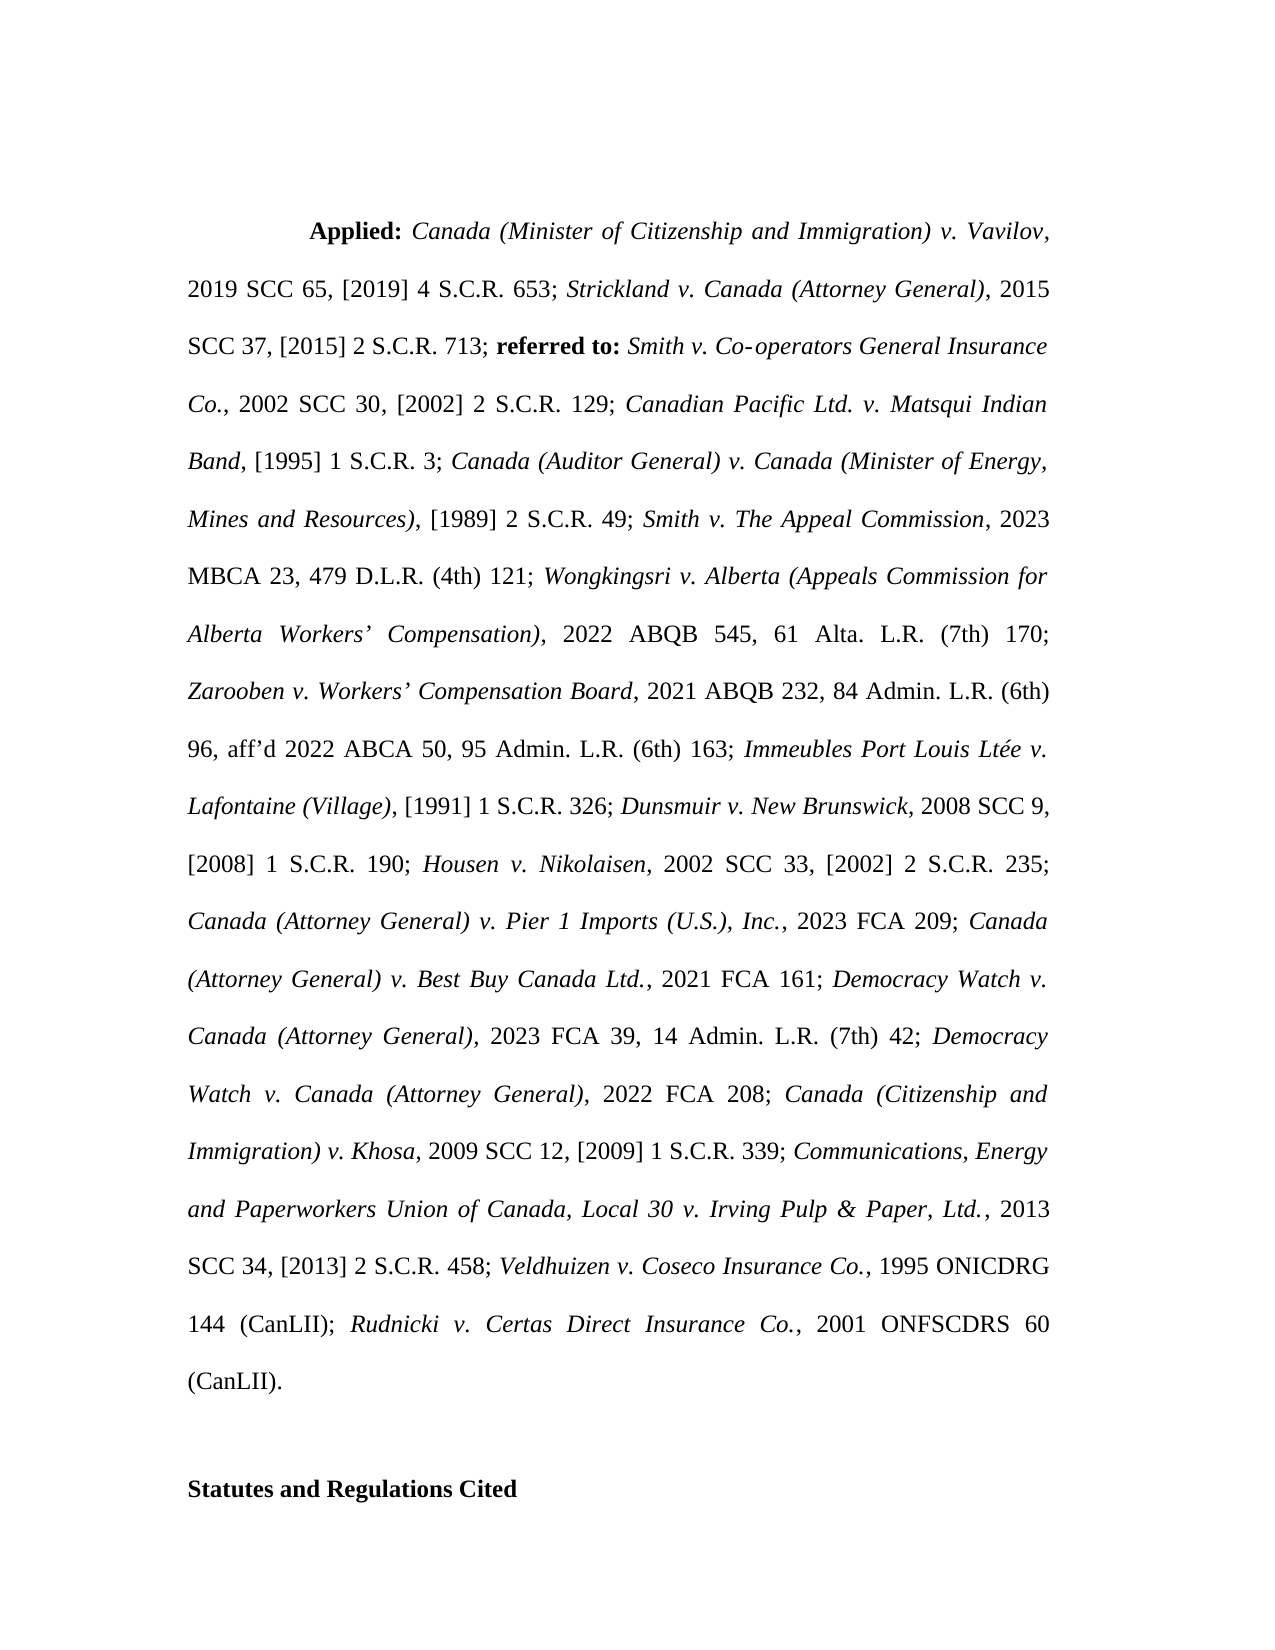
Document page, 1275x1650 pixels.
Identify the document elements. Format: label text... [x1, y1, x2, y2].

text Statutes and Regulations Cited [187, 1474, 1050, 1503]
text Applied: Canada (Minister of Citizenship and Immigration) v. Vavilov, 2019 SCC 65, [2019] 4 S.C.R. 653; Strickland v. Canada (Attorney General), 2015 SCC 37, [2015] 2 S.C.R. 713; referred to: Smith v. Co-operators General Insurance Co., 2002 SCC 30, [2002] 2 S.C.R. 129; Canadian Pacific Ltd. v. Matsqui Indian Band, [1995] 1 S.C.R. 3; Canada (Auditor General) v. Canada (Minister of Energy, Mines and Resources), [1989] 2 S.C.R. 49; Smith v. The Appeal Commission, 2023 MBCA 23, 479 D.L.R. (4th) 121; Wongkingsri v. Alberta (Appeals Commission for Alberta Workers’ Compensation), 2022 ABQB 545, 61 Alta. L.R. (7th) 170; Zarooben v. Workers’ Compensation Board, 2021 ABQB 232, 84 Admin. L.R. (6th) 96, aff’d 2022 ABCA 50, 95 Admin. L.R. (6th) 163; Immeubles Port Louis Ltée v. Lafontaine (Village), [1991] 1 S.C.R. 326; Dunsmuir v. New Brunswick, 2008 SCC 9, [2008] 1 S.C.R. 190; Housen v. Nikolaisen, 2002 SCC 33, [2002] 2 S.C.R. 235; Canada (Attorney General) v. Pier 1 Imports (U.S.), Inc., 2023 FCA 209; Canada (Attorney General) v. Best Buy Canada Ltd., 2021 FCA 161; Democracy Watch v. Canada (Attorney General), 2023 FCA 39, 14 Admin. L.R. (7th) 42; Democracy Watch v. Canada (Attorney General), 2022 FCA 208; Canada (Citizenship and Immigration) v. Khosa, 2009 SCC 12, [2009] 1 S.C.R. 339; Communications, Energy and Paperworkers Union of Canada, Local 30 v. Irving Pulp & Paper, Ltd., 2013 SCC 34, [2013] 2 S.C.R. 458; Veldhuizen v. Coseco Insurance Co., 1995 ONICDRG 144 (CanLII); Rudnicki v. Certas Direct Insurance Co., 2001 ONFSCDRS 60 (CanLII). [187, 216, 1050, 1395]
